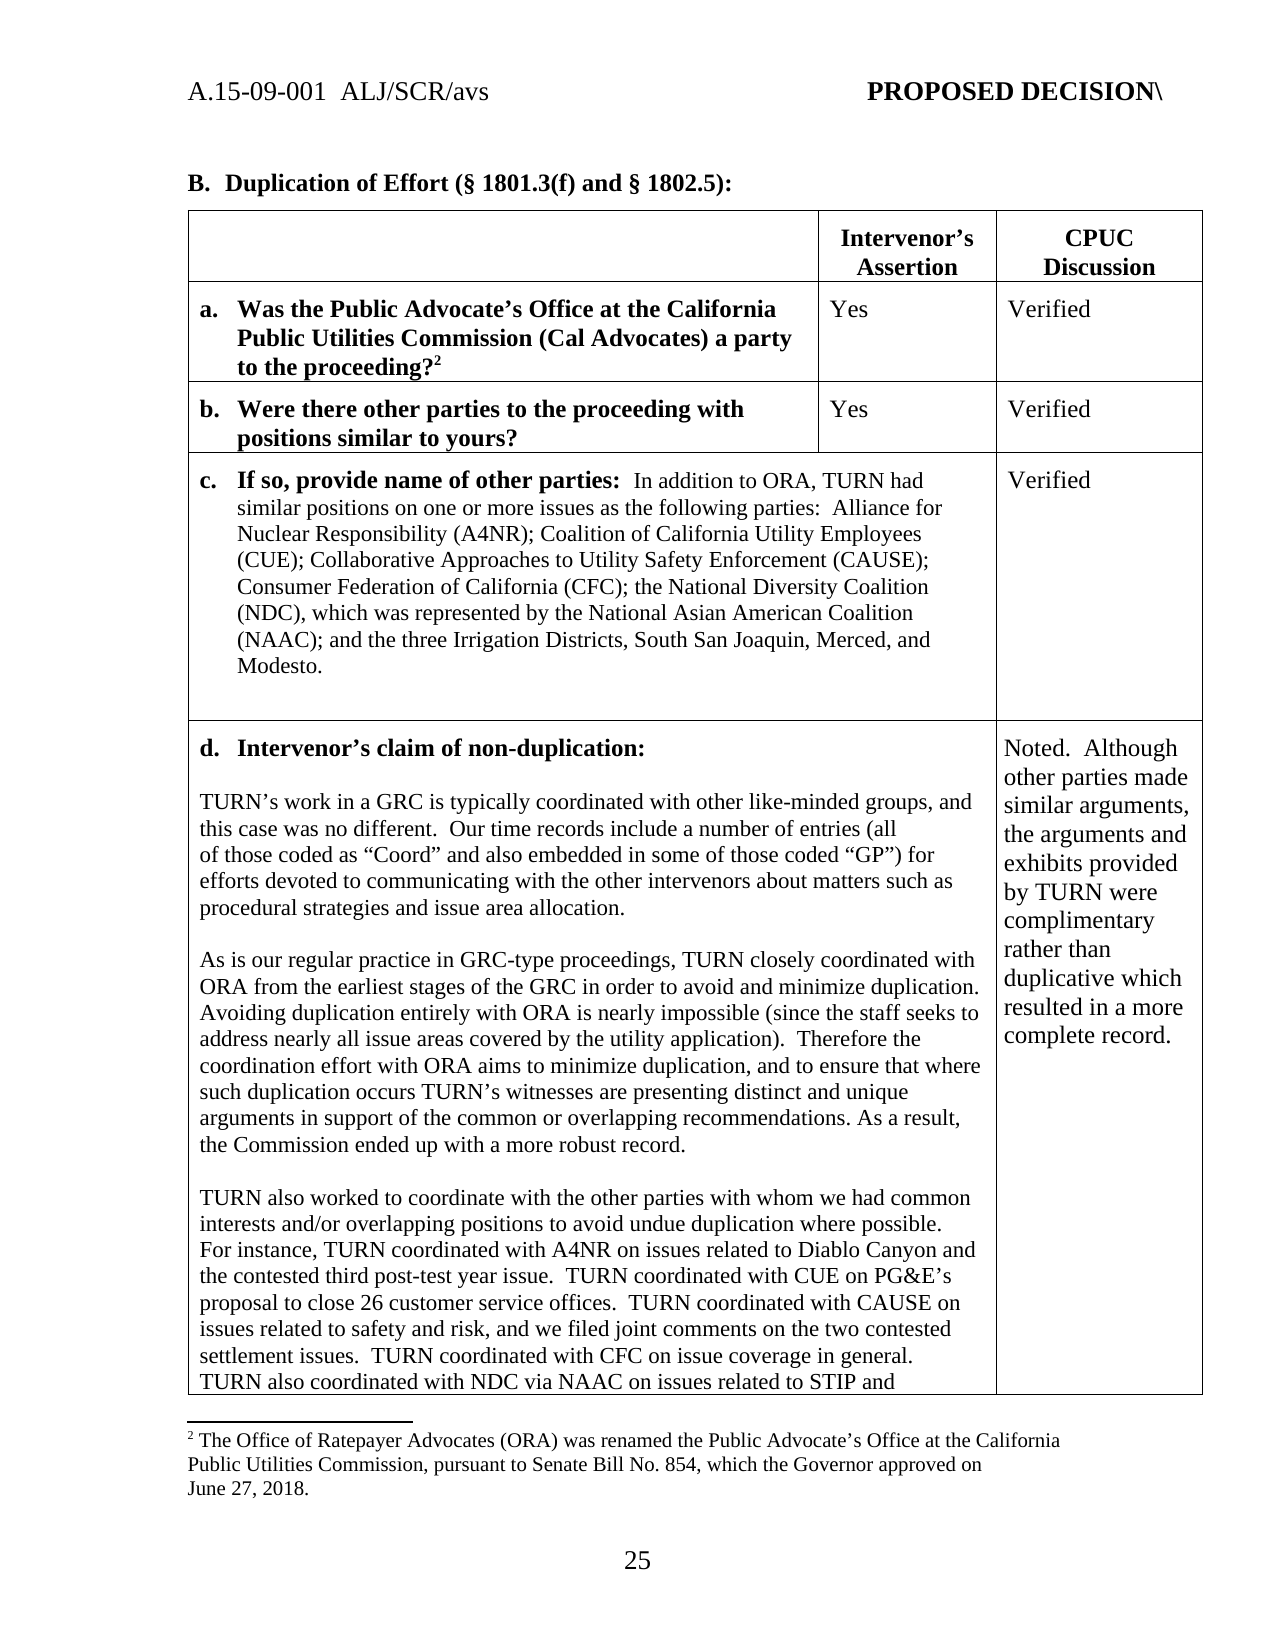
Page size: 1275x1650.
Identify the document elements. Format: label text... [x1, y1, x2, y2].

table_cell Verified [997, 382, 1202, 452]
table_cell b. Were there other parties to the proceeding with positions similar to yours? [189, 382, 818, 452]
table_header Intervenor’s Assertion [819, 211, 996, 281]
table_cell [997, 721, 1202, 1394]
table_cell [189, 721, 996, 1394]
table_cell Yes [819, 282, 996, 381]
table_header [189, 211, 818, 281]
table_cell Verified [997, 453, 1202, 719]
table_cell a. Was the Public Advocate’s Office at the California Public Utilities Commission (Cal Advocates) a party to the proceeding? [189, 282, 818, 381]
table_cell Yes [819, 382, 996, 452]
table_header CPUC Discussion [997, 211, 1202, 281]
table_cell Verified [997, 282, 1202, 381]
table_cell c. If so, provide name of other parties: In addition to ORA, TURN had similar positions on one or more issues as the following parties: Alliance for Nuclear Responsibility (A4NR); Coalition of California Utility Employees (CUE); Collaborative Approaches to Utility Safety Enforcement (CAUSE); Consumer Federation of California (CFC); the National Diversity Coalition (NDC), which was represented by the National Asian American Coalition (NAAC); and the three Irrigation Districts, South San Joaquin, Merced, and Modesto. [189, 453, 996, 719]
list Duplication of Effort (§ 1801.3(f) and § 1802.5): [187, 168, 1087, 197]
